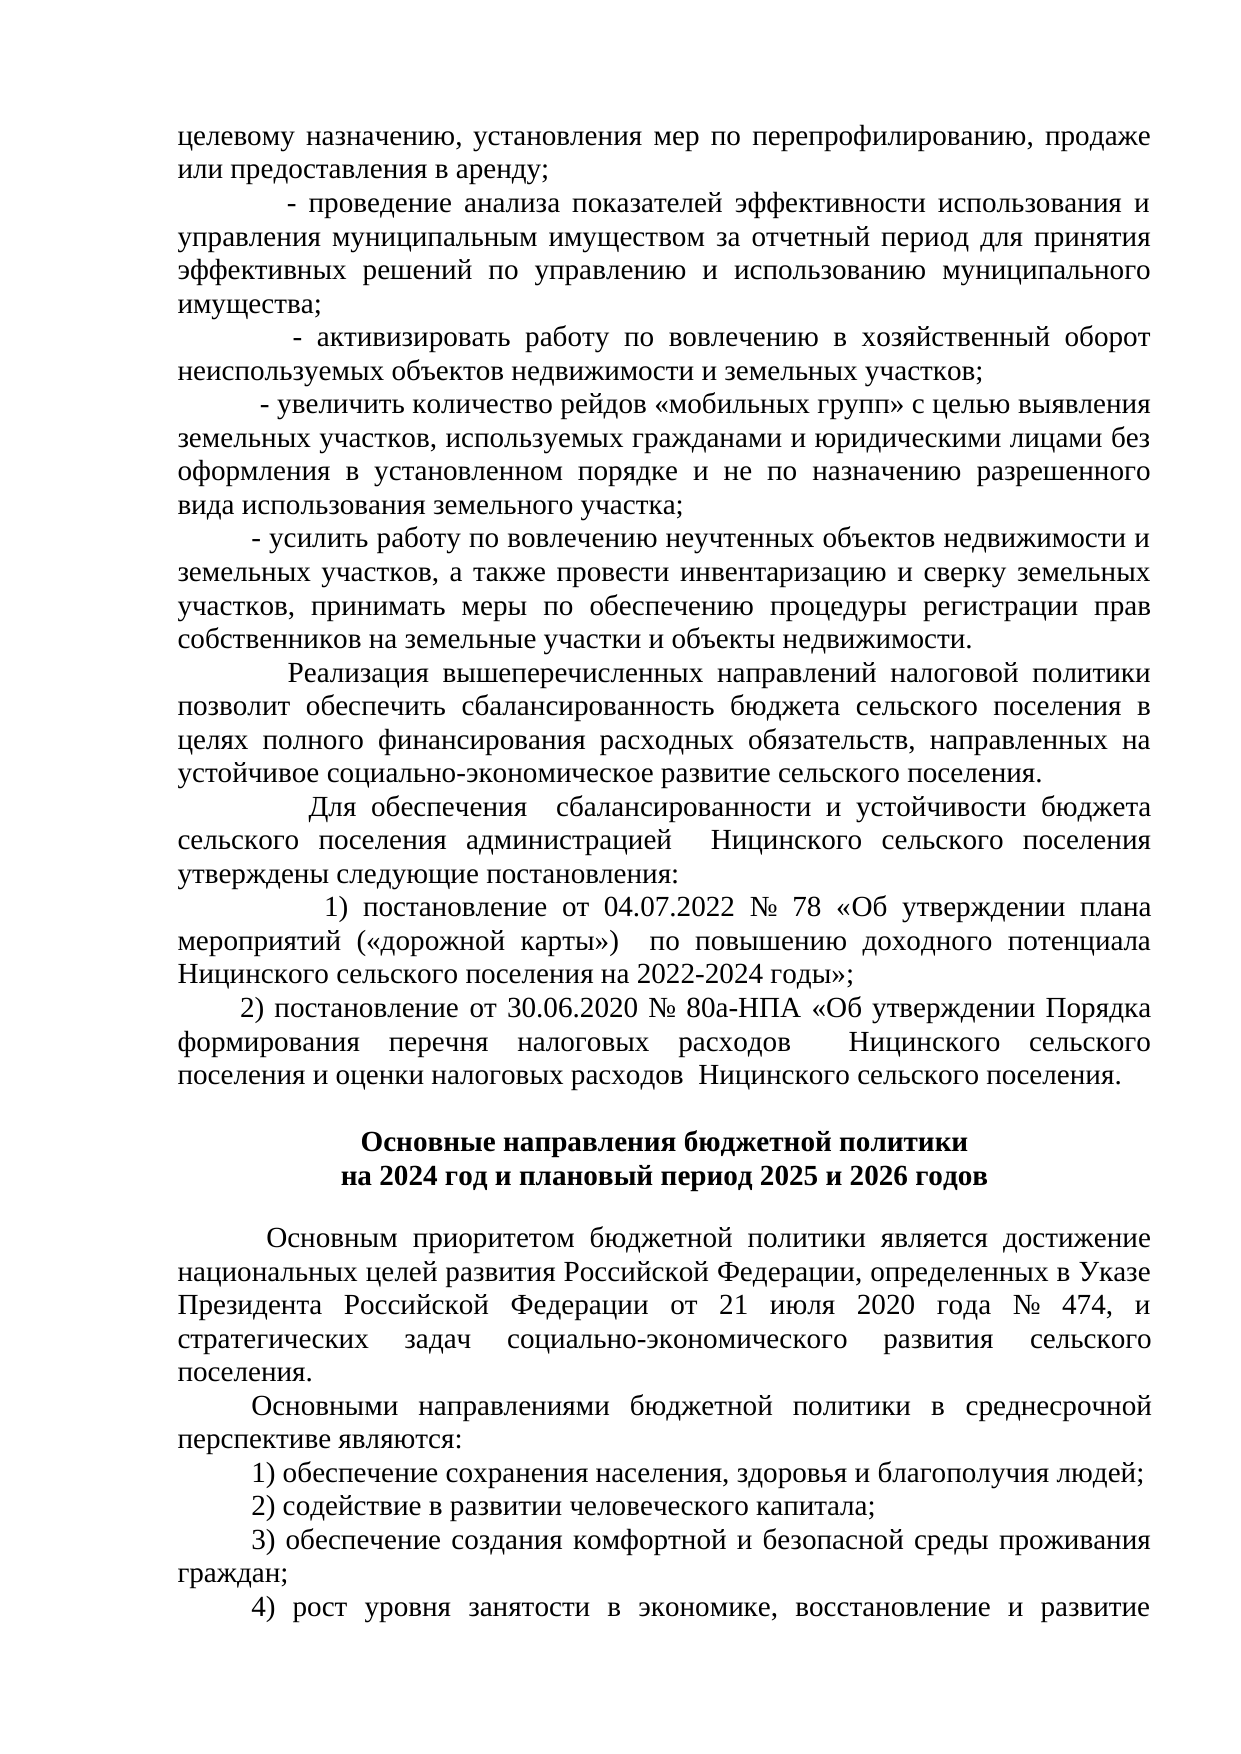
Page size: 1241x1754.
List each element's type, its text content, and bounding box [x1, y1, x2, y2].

text - усилить работу по вовлечению неучтенных объектов недвижимости и земельных участков, а также провести инвентаризацию и сверку земельных участков, принимать меры по обеспечению процедуры регистрации прав собственников на земельные участки и объекты недвижимости. [177, 521, 1152, 655]
text 1) обеспечение сохранения населения, здоровья и благополучия людей; [177, 1455, 1152, 1488]
text Основными направлениями бюджетной политики в среднесрочной перспективе являются: [177, 1388, 1152, 1455]
text 3) обеспечение создания комфортной и безопасной среды проживания граждан; [177, 1522, 1152, 1589]
text 2) постановление от 30.06.2020 № 80а-НПА «Об утверждении Порядка формирования перечня налоговых расходов Ницинского сельского поселения и оценки налоговых расходов Ницинского сельского поселения. [177, 990, 1152, 1091]
text 2) содействие в развитии человеческого капитала; [177, 1488, 1152, 1522]
text - проведение анализа показателей эффективности использования и управления муниципальным имуществом за отчетный период для принятия эффективных решений по управлению и использованию муниципального имущества; [177, 185, 1152, 319]
text на 2024 год и плановый период 2025 и 2026 годов [177, 1158, 1152, 1191]
text - увеличить количество рейдов «мобильных групп» с целью выявления земельных участков, используемых гражданами и юридическими лицами без оформления в установленном порядке и не по назначению разрешенного вида использования земельного участка; [177, 386, 1152, 521]
text Основные направления бюджетной политики [177, 1124, 1152, 1158]
text Реализация вышеперечисленных направлений налоговой политики позволит обеспечить сбалансированность бюджета сельского поселения в целях полного финансирования расходных обязательств, направленных на устойчивое социально-экономическое развитие сельского поселения. [177, 655, 1152, 789]
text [177, 118, 1152, 185]
text - активизировать работу по вовлечению в хозяйственный оборот неиспользуемых объектов недвижимости и земельных участков; [177, 319, 1152, 386]
text 1) постановление от 04.07.2022 № 78 «Об утверждении плана мероприятий («дорожной карты») по повышению доходного потенциала Ницинского сельского поселения на 2022-2024 годы»; [177, 889, 1152, 990]
text Для обеспечения сбалансированности и устойчивости бюджета сельского поселения администрацией Ницинского сельского поселения утверждены следующие постановления: [177, 789, 1152, 889]
text Основным приоритетом бюджетной политики является достижение национальных целей развития Российской Федерации, определенных в Указе Президента Российской Федерации от 21 июля 2020 года № 474, и стратегических задач социально-экономического развития сельского поселения. [177, 1220, 1152, 1388]
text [177, 1589, 1152, 1623]
